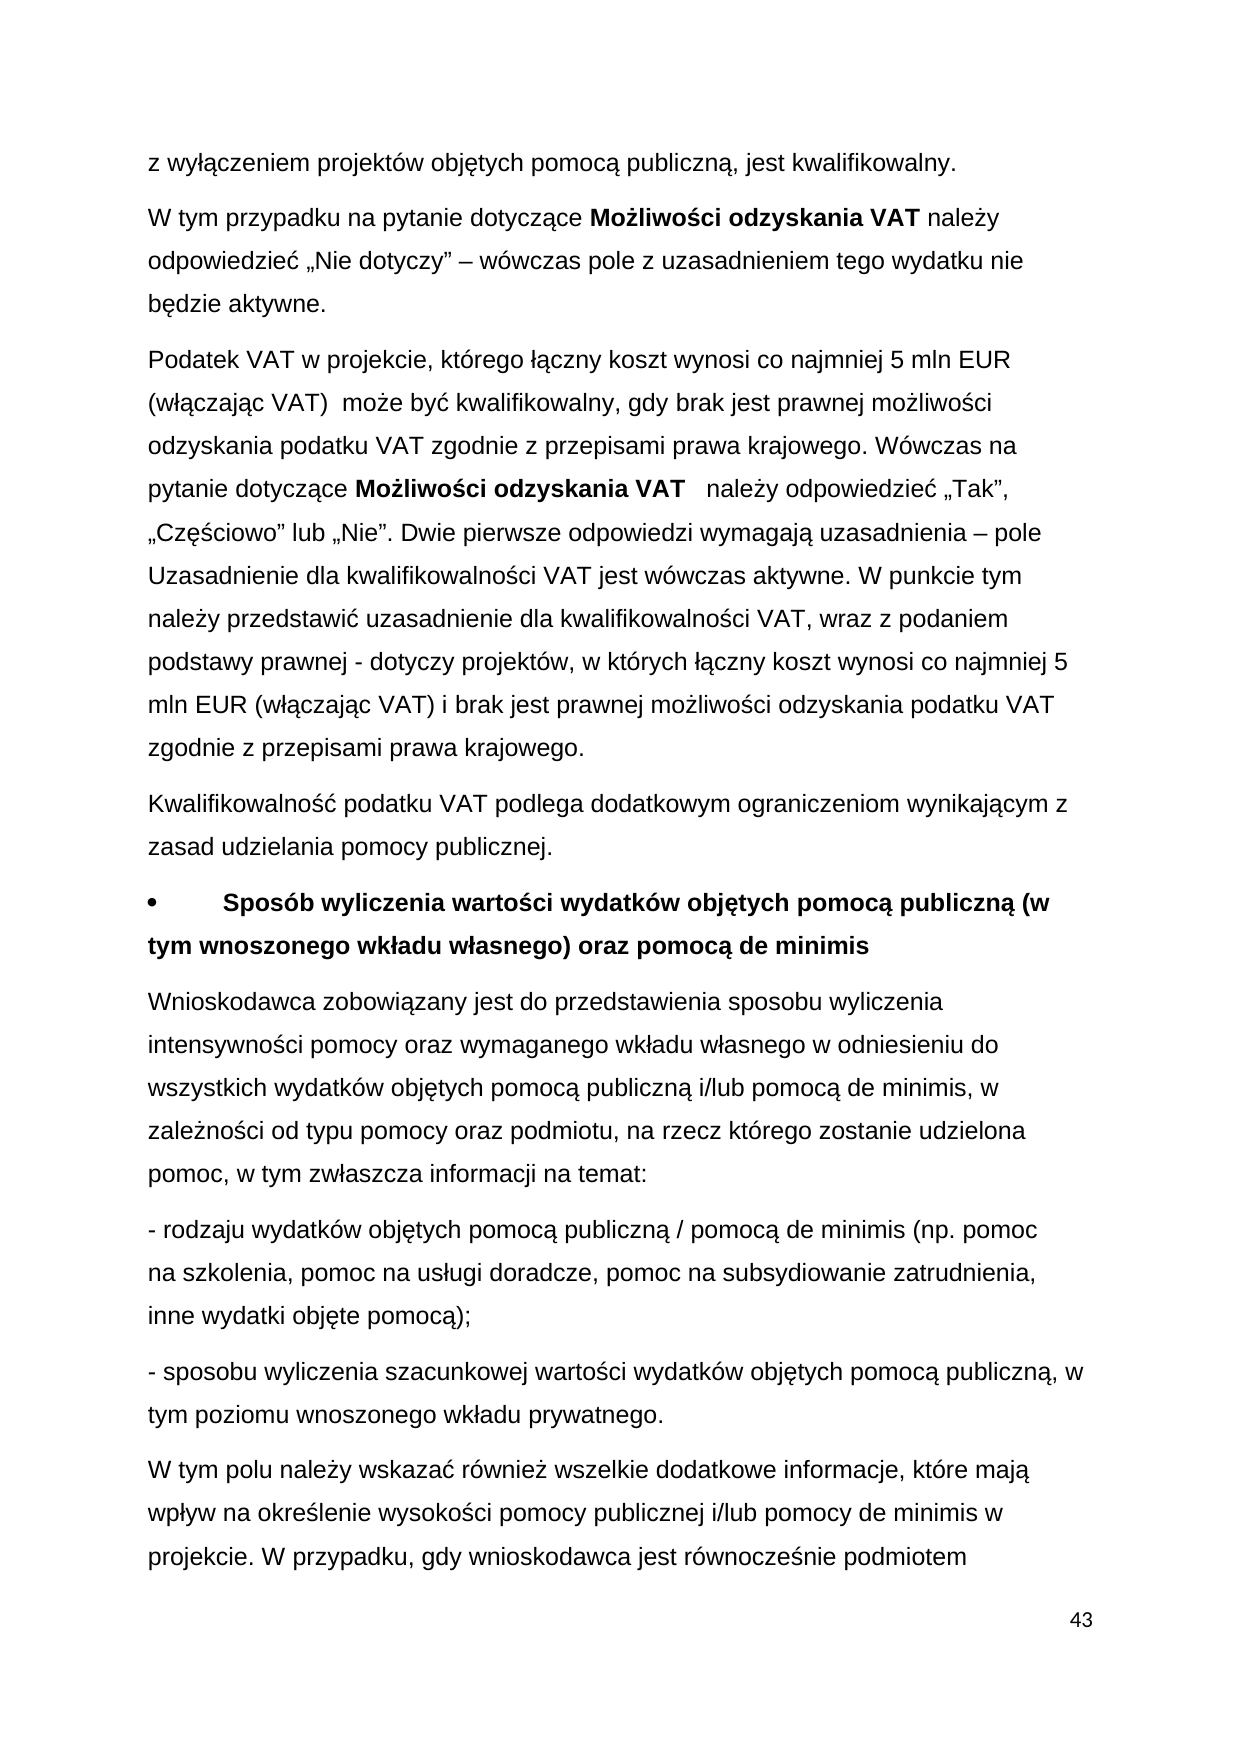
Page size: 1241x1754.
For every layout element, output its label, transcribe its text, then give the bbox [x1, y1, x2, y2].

list Wnioskodawca zobowiązany jest do przedstawienia sposobu wyliczenia intensywności pomocy oraz wymaganego wkładu własnego w odniesieniu do wszystkich wydatków objętych pomocą publiczną i/lub pomocą de minimis, w zależności od typu pomocy oraz podmiotu, na rzecz którego zostanie udzielona pomoc, w tym zwłaszcza informacji na temat: [148, 986, 1088, 1188]
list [148, 1455, 1088, 1570]
text - sposobu wyliczenia szacunkowej wartości wydatków objętych pomocą publiczną, w tym poziomu wnoszonego wkładu prywatnego. [148, 1356, 1088, 1428]
list W tym przypadku na pytanie dotyczące Możliwości odzyskania VAT należy odpowiedzieć „Nie dotyczy” – wówczas pole z uzasadnieniem tego wydatku nie będzie aktywne. [148, 203, 1093, 318]
list Sposób wyliczenia wartości wydatków objętych pomocą publiczną (w tym wnoszonego wkładu własnego) oraz pomocą de minimis [148, 888, 1088, 959]
text Kwalifikowalność podatku VAT podlega dodatkowym ograniczeniom wynikającym z zasad udzielania pomocy publicznej. [148, 789, 1093, 861]
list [148, 148, 1093, 176]
list - rodzaju wydatków objętych pomocą publiczną / pomocą de minimis (np. pomoc na szkolenia, pomoc na usługi doradcze, pomoc na subsydiowanie zatrudnienia, inne wydatki objęte pomocą); [148, 1214, 1088, 1329]
list Podatek VAT w projekcie, którego łączny koszt wynosi co najmniej 5 mln EUR (włączając VAT) może być kwalifikowalny, gdy brak jest prawnej możliwości odzyskania podatku VAT zgodnie z przepisami prawa krajowego. Wówczas na pytanie dotyczące Możliwości odzyskania VAT należy odpowiedzieć „Tak”, „Częściowo” lub „Nie”. Dwie pierwsze odpowiedzi wymagają uzasadnienia – pole Uzasadnienie dla kwalifikowalności VAT jest wówczas aktywne. W punkcie tym należy przedstawić uzasadnienie dla kwalifikowalności VAT, wraz z podaniem podstawy prawnej - dotyczy projektów, w których łączny koszt wynosi co najmniej 5 mln EUR (włączając VAT) i brak jest prawnej możliwości odzyskania podatku VAT zgodnie z przepisami prawa krajowego. [148, 345, 1093, 762]
